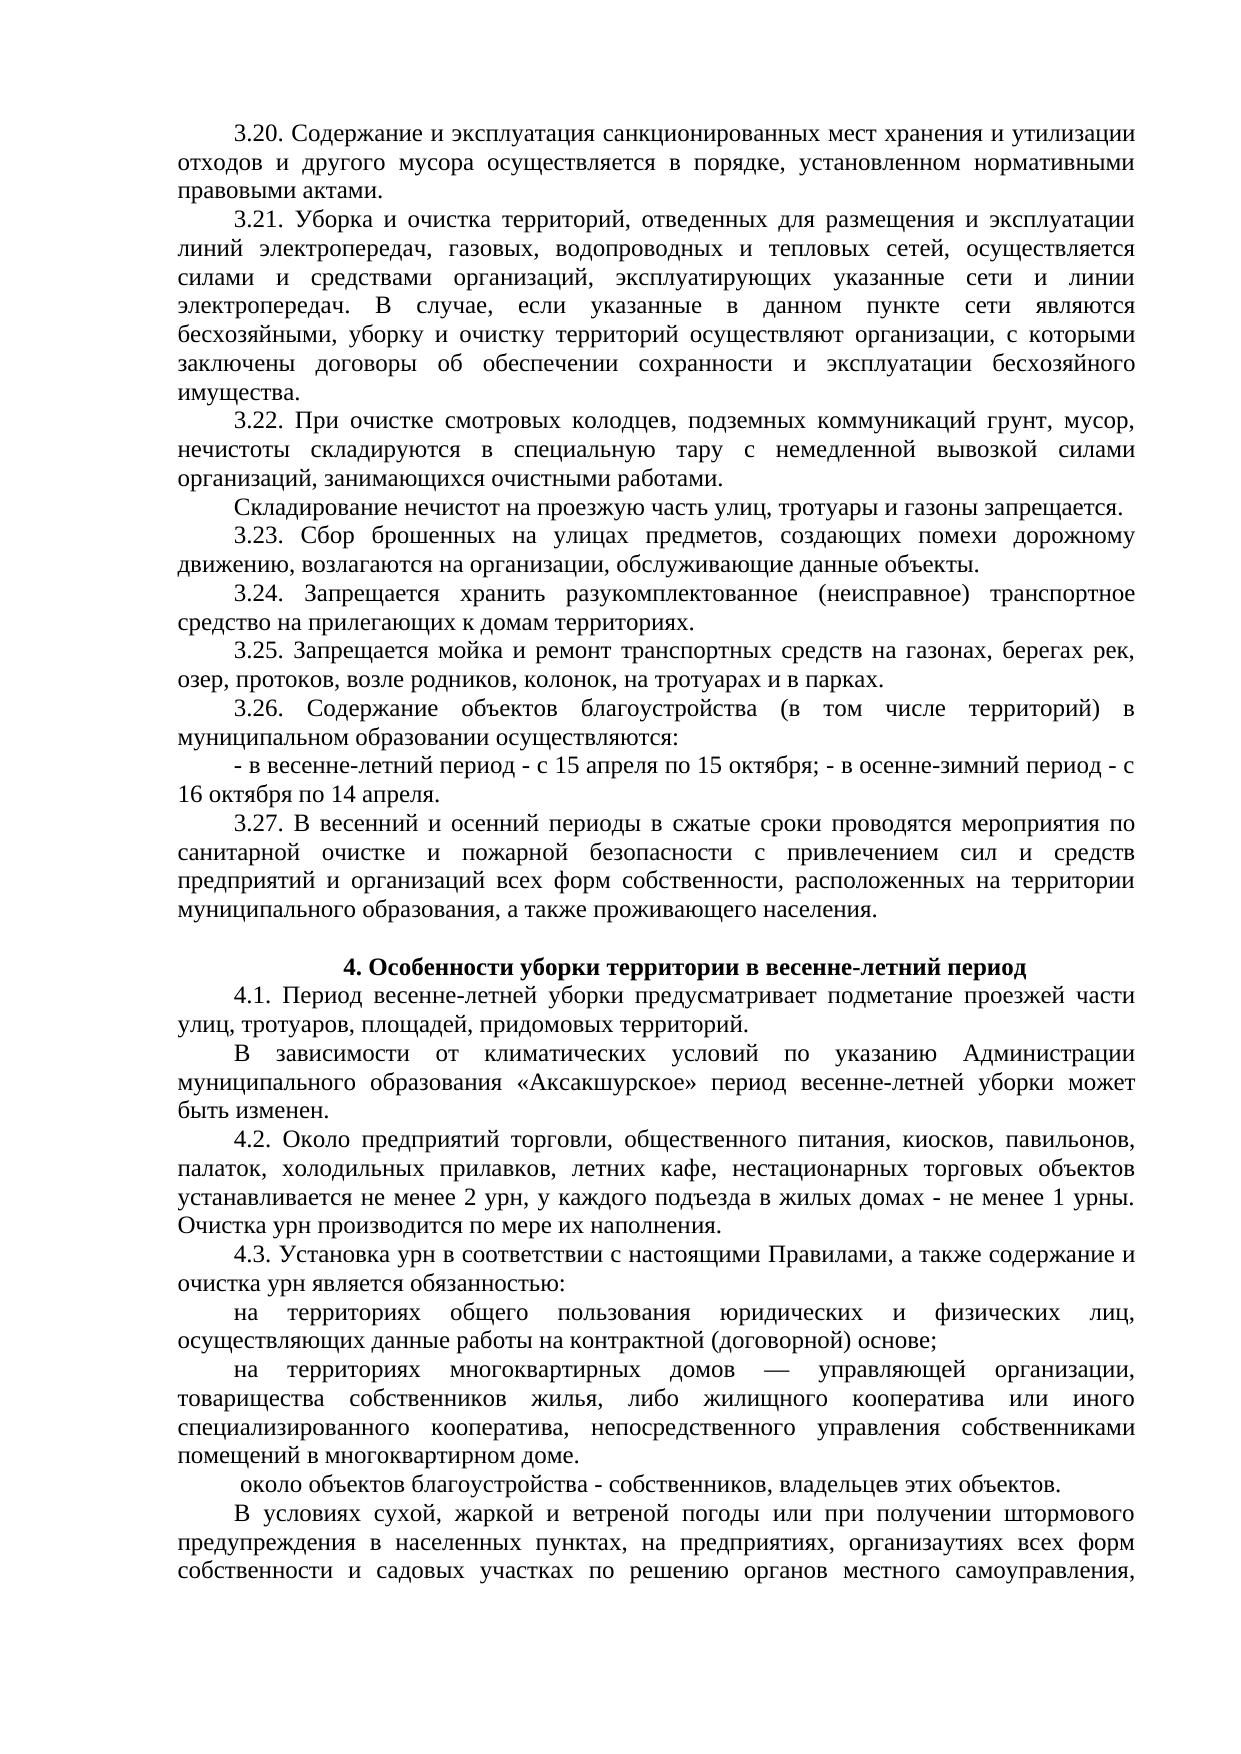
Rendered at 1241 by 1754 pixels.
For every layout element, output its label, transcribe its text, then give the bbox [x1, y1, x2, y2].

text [177, 1498, 1136, 1584]
text 3.20. Содержание и эксплуатация санкционированных мест хранения и утилизации отходов и другого мусора осуществляется в порядке, установленном нормативными правовыми актами. [177, 118, 1136, 204]
text 3.26. Содержание объектов благоустройства (в том числе территорий) в муниципальном образовании осуществляются: [177, 693, 1136, 751]
text Складирование нечистот на проезжую часть улиц, тротуары и газоны запрещается. [177, 492, 1136, 521]
text на территориях многоквартирных домов — управляющей организации, товарищества собственников жилья, либо жилищного кооператива или иного специализированного кооператива, непосредственного управления собственниками помещений в многоквартирном доме. [177, 1354, 1136, 1469]
text 3.22. При очистке смотровых колодцев, подземных коммуникаций грунт, мусор, нечистоты складируются в специальную тару с немедленной вывозкой силами организаций, занимающихся очистными работами. [177, 406, 1136, 492]
text 3.24. Запрещается хранить разукомплектованное (неисправное) транспортное средство на прилегающих к домам территориях. [177, 578, 1136, 636]
text около объектов благоустройства - собственников, владельцев этих объектов. [177, 1469, 1136, 1498]
text 4. Особенности уборки территории в весенне-летний период [177, 952, 1136, 981]
text 4.3. Установка урн в соответствии с настоящими Правилами, а также содержание и очистка урн является обязанностью: [177, 1239, 1136, 1297]
text 3.21. Уборка и очистка территорий, отведенных для размещения и эксплуатации линий электропередач, газовых, водопроводных и тепловых сетей, осуществляется силами и средствами организаций, эксплуатирующих указанные сети и линии электропередач. В случае, если указанные в данном пункте сети являются бесхозяйными, уборку и очистку территорий осуществляют организации, с которыми заключены договоры об обеспечении сохранности и эксплуатации бесхозяйного имущества. [177, 204, 1136, 406]
text 4.1. Период весенне-летней уборки предусматривает подметание проезжей части улиц, тротуаров, площадей, придомовых территорий. [177, 981, 1136, 1038]
text на территориях общего пользования юридических и физических лиц, осуществляющих данные работы на контрактной (договорной) основе; [177, 1297, 1136, 1354]
text 3.25. Запрещается мойка и ремонт транспортных средств на газонах, берегах рек, озер, протоков, возле родников, колонок, на тротуарах и в парках. [177, 636, 1136, 693]
text В зависимости от климатических условий по указанию Администрации муниципального образования «Аксакшурское» период весенне-летней уборки может быть изменен. [177, 1038, 1136, 1124]
text 4.2. Около предприятий торговли, общественного питания, киосков, павильонов, палаток, холодильных прилавков, летних кафе, нестационарных торговых объектов устанавливается не менее 2 урн, у каждого подъезда в жилых домах - не менее 1 урны. Очистка урн производится по мере их наполнения. [177, 1124, 1136, 1239]
text - в весенне-летний период - с 15 апреля по 15 октября; - в осенне-зимний период - с 16 октября по 14 апреля. [177, 751, 1136, 808]
text 3.27. В весенний и осенний периоды в сжатые сроки проводятся мероприятия по санитарной очистке и пожарной безопасности с привлечением сил и средств предприятий и организаций всех форм собственности, расположенных на территории муниципального образования, а также проживающего населения. [177, 808, 1136, 923]
text 3.23. Сбор брошенных на улицах предметов, создающих помехи дорожному движению, возлагаются на организации, обслуживающие данные объекты. [177, 521, 1136, 578]
